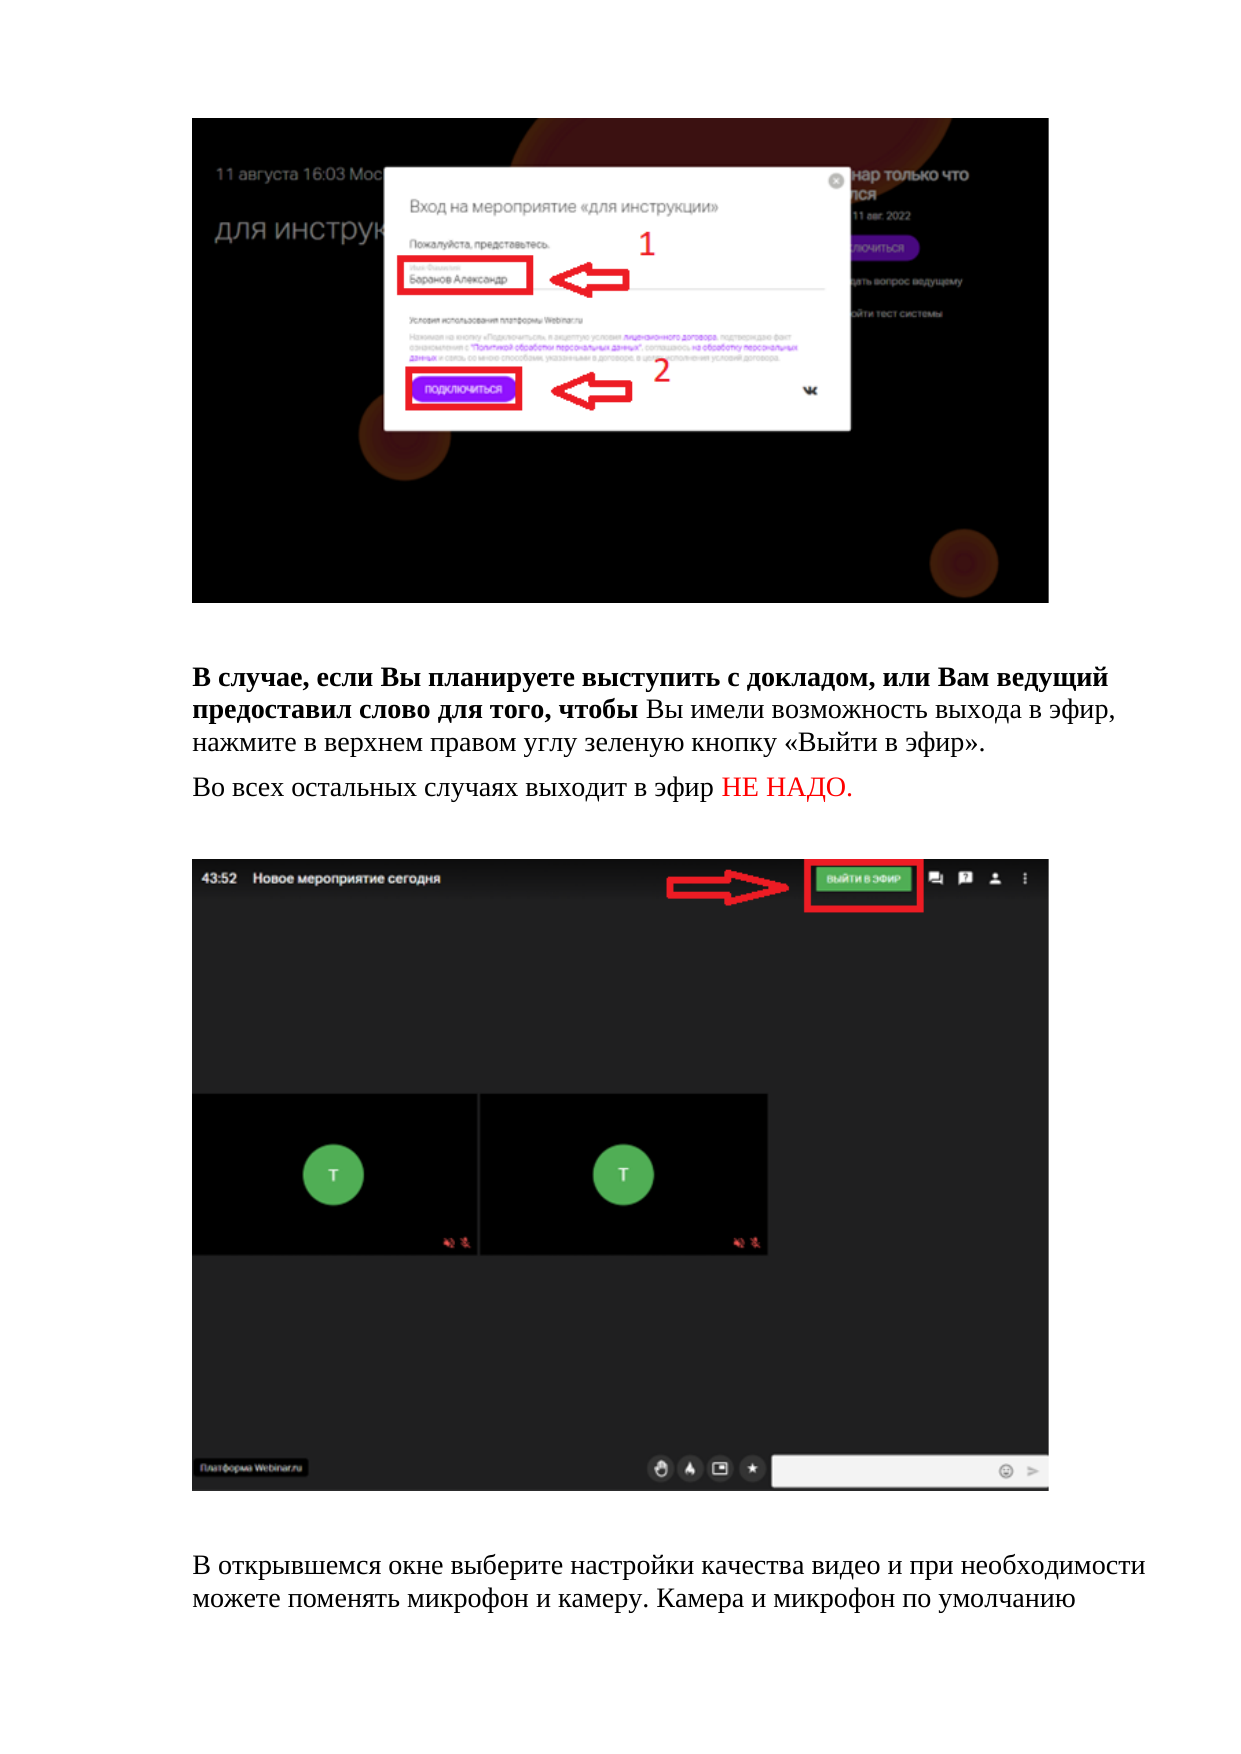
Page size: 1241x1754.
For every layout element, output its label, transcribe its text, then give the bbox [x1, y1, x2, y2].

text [192, 1548, 1181, 1613]
text Во всех остальных случаях выходит в эфир НЕ НАДО. [118, 770, 1181, 802]
picture [192, 118, 1049, 603]
text В случае, если Вы планируете выступить с докладом, или Вам ведущий предоставил слово для того, чтобы Вы имели возможность выхода в эфир, нажмите в верхнем правом углу зеленую кнопку «Выйти в эфир». [192, 660, 1181, 757]
picture [192, 859, 1049, 1491]
